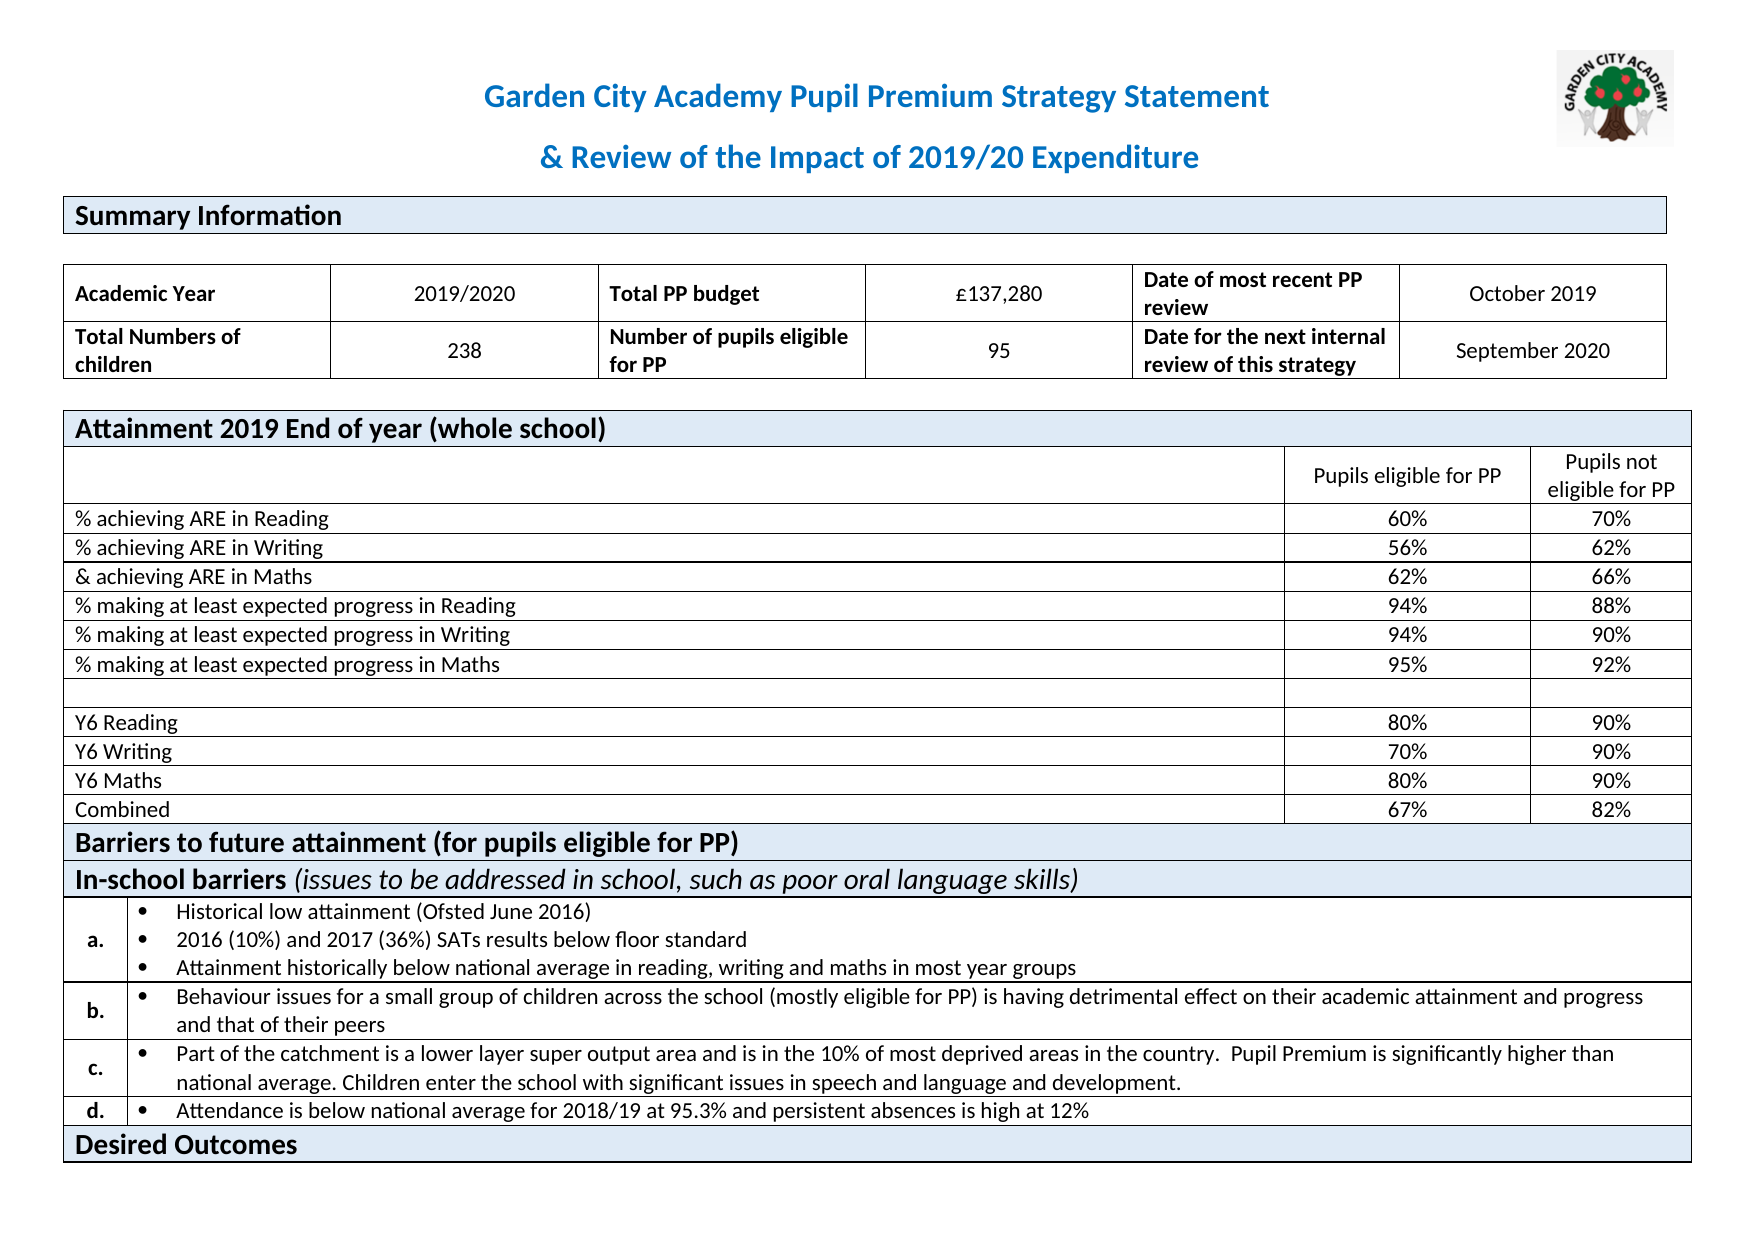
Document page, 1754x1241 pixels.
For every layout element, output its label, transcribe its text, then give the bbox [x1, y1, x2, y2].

table_cell d. [64, 1097, 127, 1125]
table_cell % achieving ARE in Writing [64, 534, 1284, 561]
table_cell 90% [1531, 621, 1691, 649]
table_header Summary Information [64, 197, 1666, 233]
table_cell 92% [1531, 650, 1691, 678]
table_cell 66% [1531, 563, 1691, 591]
table_cell Desired Outcomes [64, 1126, 1691, 1161]
table_cell 67% [1285, 795, 1530, 823]
table_cell 62% [1285, 563, 1530, 591]
table_cell Y6 Writing [64, 737, 1284, 765]
table_cell Date for the next internal review of this strategy [1133, 322, 1399, 378]
table_header 2019/2020 [331, 265, 598, 321]
table_cell % making at least expected progress in Reading [64, 592, 1284, 619]
table_header Attainment 2019 End of year (whole school) [64, 411, 1691, 446]
table_cell Pupils not eligible for PP [1531, 447, 1691, 503]
table_header October 2019 [1400, 265, 1666, 321]
table_cell 90% [1531, 737, 1691, 765]
table_cell 62% [1531, 534, 1691, 561]
table_cell Total Numbers of children [64, 322, 330, 378]
table_cell September 2020 [1400, 322, 1666, 378]
table_cell 80% [1285, 708, 1530, 736]
table_cell Part of the catchment is a lower layer super output area and is in the 10% of most deprived areas in the country. Pupil Premium is significantly higher than national average. Children enter the school with significant issues in speech and language and development. [128, 1040, 1691, 1096]
table_cell [64, 679, 1284, 707]
table_header £137,280 [866, 265, 1132, 321]
table_cell 94% [1285, 592, 1530, 619]
table_cell Y6 Maths [64, 766, 1284, 794]
table_cell Number of pupils eligible for PP [599, 322, 865, 378]
table_cell Attendance is below national average for 2018/19 at 95.3% and persistent absences is high at 12% [128, 1097, 1691, 1125]
table_cell a. [64, 898, 127, 981]
table_cell 70% [1531, 504, 1691, 532]
table_cell % achieving ARE in Reading [64, 504, 1284, 532]
table_cell 82% [1531, 795, 1691, 823]
table_cell 95% [1285, 650, 1530, 678]
table_cell 95 [866, 322, 1132, 378]
table_cell 88% [1531, 592, 1691, 619]
table_cell Y6 Reading [64, 708, 1284, 736]
table_cell 60% [1285, 504, 1530, 532]
table_cell Historical low attainment (Ofsted June 2016) 2016 (10%) and 2017 (36%) SATs results below floor standard Attainment historically below national average in reading, writing and maths in most year groups [128, 898, 1691, 981]
table_cell Behaviour issues for a small group of children across the school (mostly eligible for PP) is having detrimental effect on their academic attainment and progress and that of their peers [128, 983, 1691, 1038]
table_cell 90% [1531, 766, 1691, 794]
table_cell b. [64, 983, 127, 1038]
text Garden City Academy Pupil Premium Strategy Statement [75, 75, 1541, 116]
table_cell [1531, 679, 1691, 707]
table_cell Barriers to future attainment (for pupils eligible for PP) [64, 824, 1691, 860]
table_cell In-school barriers (issues to be addressed in school, such as poor oral language skills) [64, 861, 1691, 896]
table_cell 238 [331, 322, 598, 378]
table_cell 70% [1285, 737, 1530, 765]
table_cell 80% [1285, 766, 1530, 794]
table_cell 56% [1285, 534, 1530, 561]
table_cell & achieving ARE in Maths [64, 563, 1284, 591]
table_cell % making at least expected progress in Writing [64, 621, 1284, 649]
picture [1556, 50, 1674, 147]
table_header Date of most recent PP review [1133, 265, 1399, 321]
text & Review of the Impact of 2019/20 Expenditure [75, 136, 1679, 176]
table_cell 90% [1531, 708, 1691, 736]
table_cell [1285, 679, 1530, 707]
table_cell c. [64, 1040, 127, 1096]
table_header Academic Year [64, 265, 330, 321]
table_cell % making at least expected progress in Maths [64, 650, 1284, 678]
table_cell 94% [1285, 621, 1530, 649]
table_header Total PP budget [599, 265, 865, 321]
table_cell Pupils eligible for PP [1285, 447, 1530, 503]
table_cell [64, 447, 1284, 503]
table_cell Combined [64, 795, 1284, 823]
